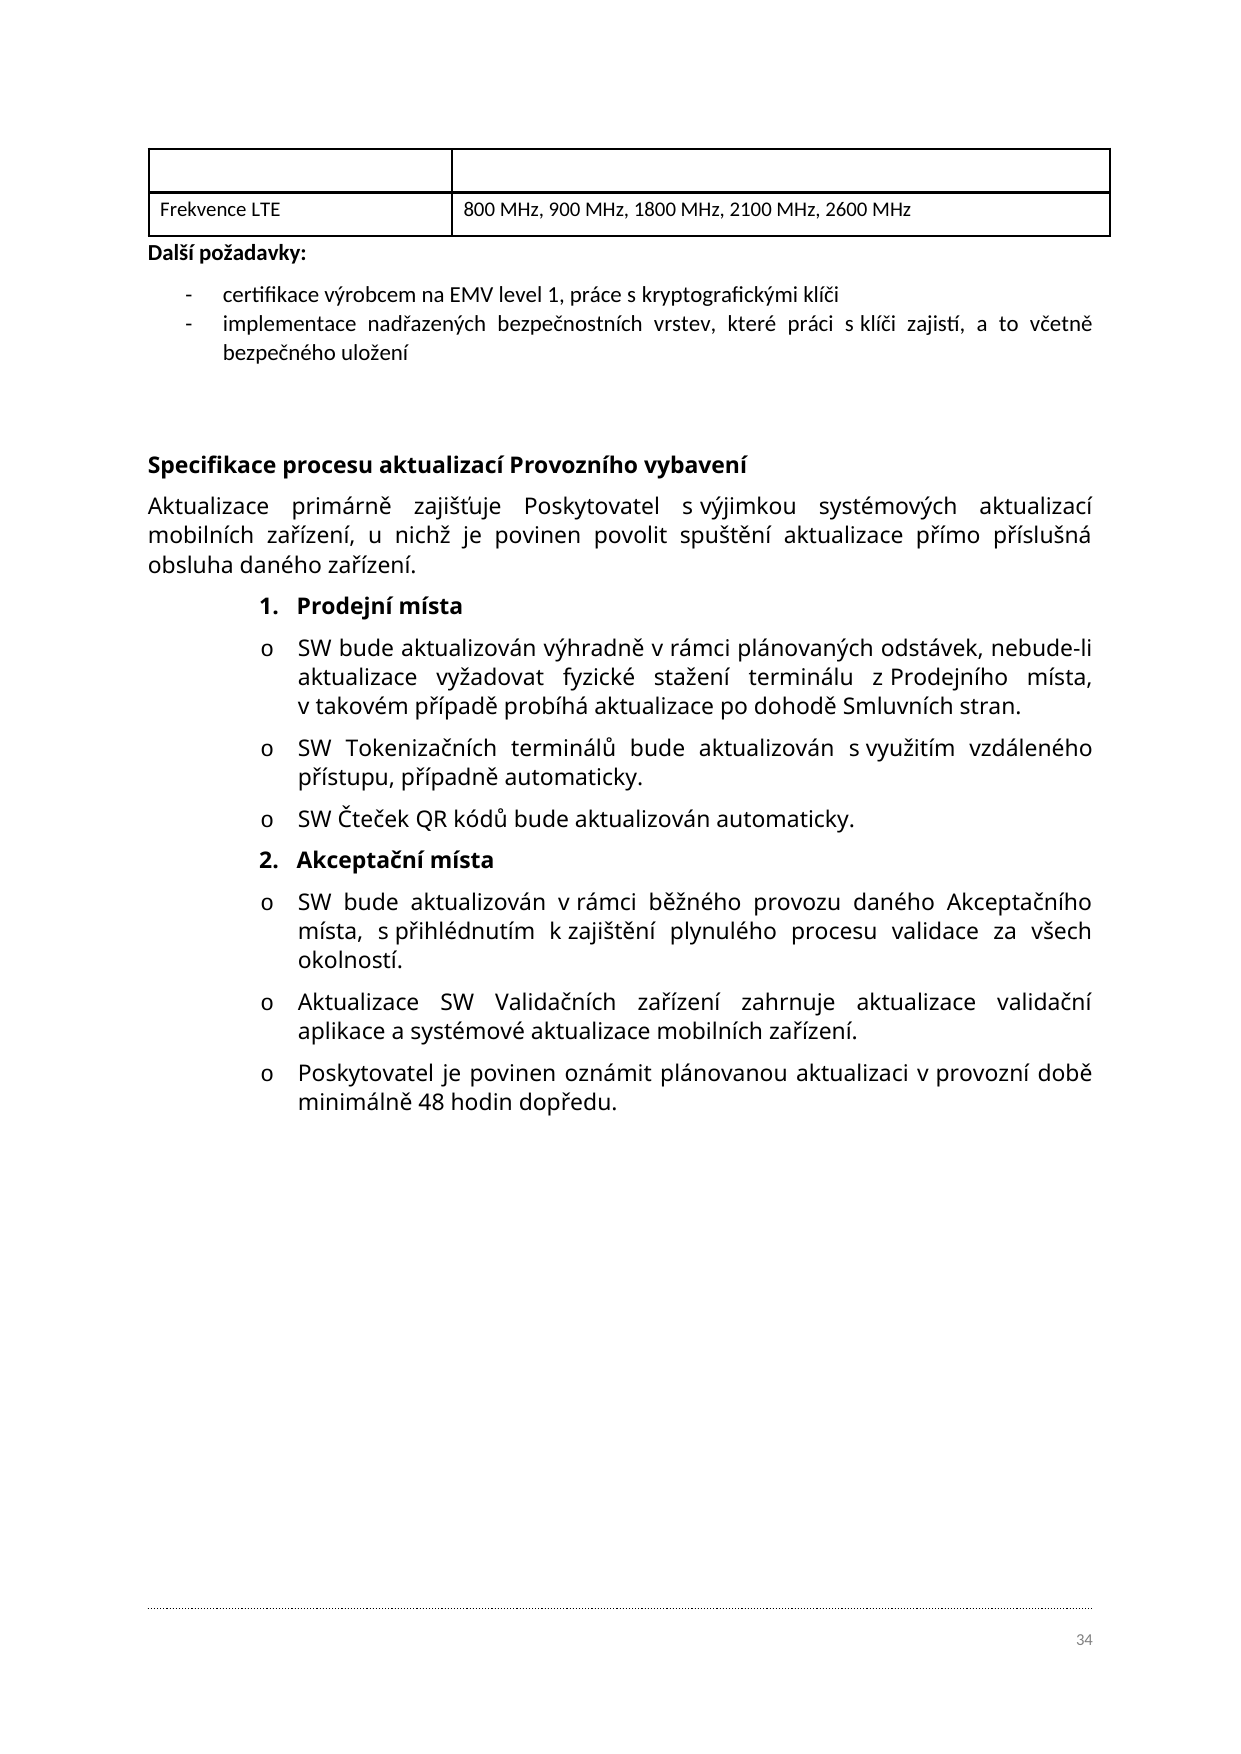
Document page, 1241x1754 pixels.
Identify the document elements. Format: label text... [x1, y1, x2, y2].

list SW Tokenizačních terminálů bude aktualizován s využitím vzdáleného přístupu, případně automaticky. [260, 733, 1092, 791]
list Prodejní místa [259, 591, 1092, 621]
table_cell Frekvence LTE [150, 194, 451, 235]
list Specifikace procesu aktualizací Provozního vybavení [148, 450, 1092, 479]
list Aktualizace SW Validačních zařízení zahrnuje aktualizace validační aplikace a systémové aktualizace mobilních zařízení. [260, 987, 1092, 1046]
list Poskytovatel je povinen oznámit plánovanou aktualizaci v provozní době minimálně 48 hodin dopředu. [260, 1058, 1092, 1116]
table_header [150, 150, 451, 191]
list SW bude aktualizován výhradně v rámci plánovaných odstávek, nebude-li aktualizace vyžadovat fyzické stažení terminálu z Prodejního místa, v takovém případě probíhá aktualizace po dohodě Smluvních stran. [260, 633, 1092, 721]
list certifikace výrobcem na EMV level 1, práce s kryptografickými klíči [185, 279, 1092, 308]
list implementace nadřazených bezpečnostních vrstev, které práci s klíči zajistí, a to včetně bezpečného uložení [185, 308, 1092, 366]
table_cell 800 MHz, 900 MHz, 1800 MHz, 2100 MHz, 2600 MHz [453, 194, 1109, 235]
list SW Čteček QR kódů bude aktualizován automaticky. [260, 804, 1092, 833]
list Akceptační místa [259, 846, 1092, 875]
list Aktualizace primárně zajišťuje Poskytovatel s výjimkou systémových aktualizací mobilních zařízení, u nichž je povinen povolit spuštění aktualizace přímo příslušná obsluha daného zařízení. [148, 491, 1092, 579]
text Další požadavky: [148, 237, 1092, 266]
list SW bude aktualizován v rámci běžného provozu daného Akceptačního místa, s přihlédnutím k zajištění plynulého procesu validace za všech okolností. [260, 887, 1092, 975]
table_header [453, 150, 1109, 191]
